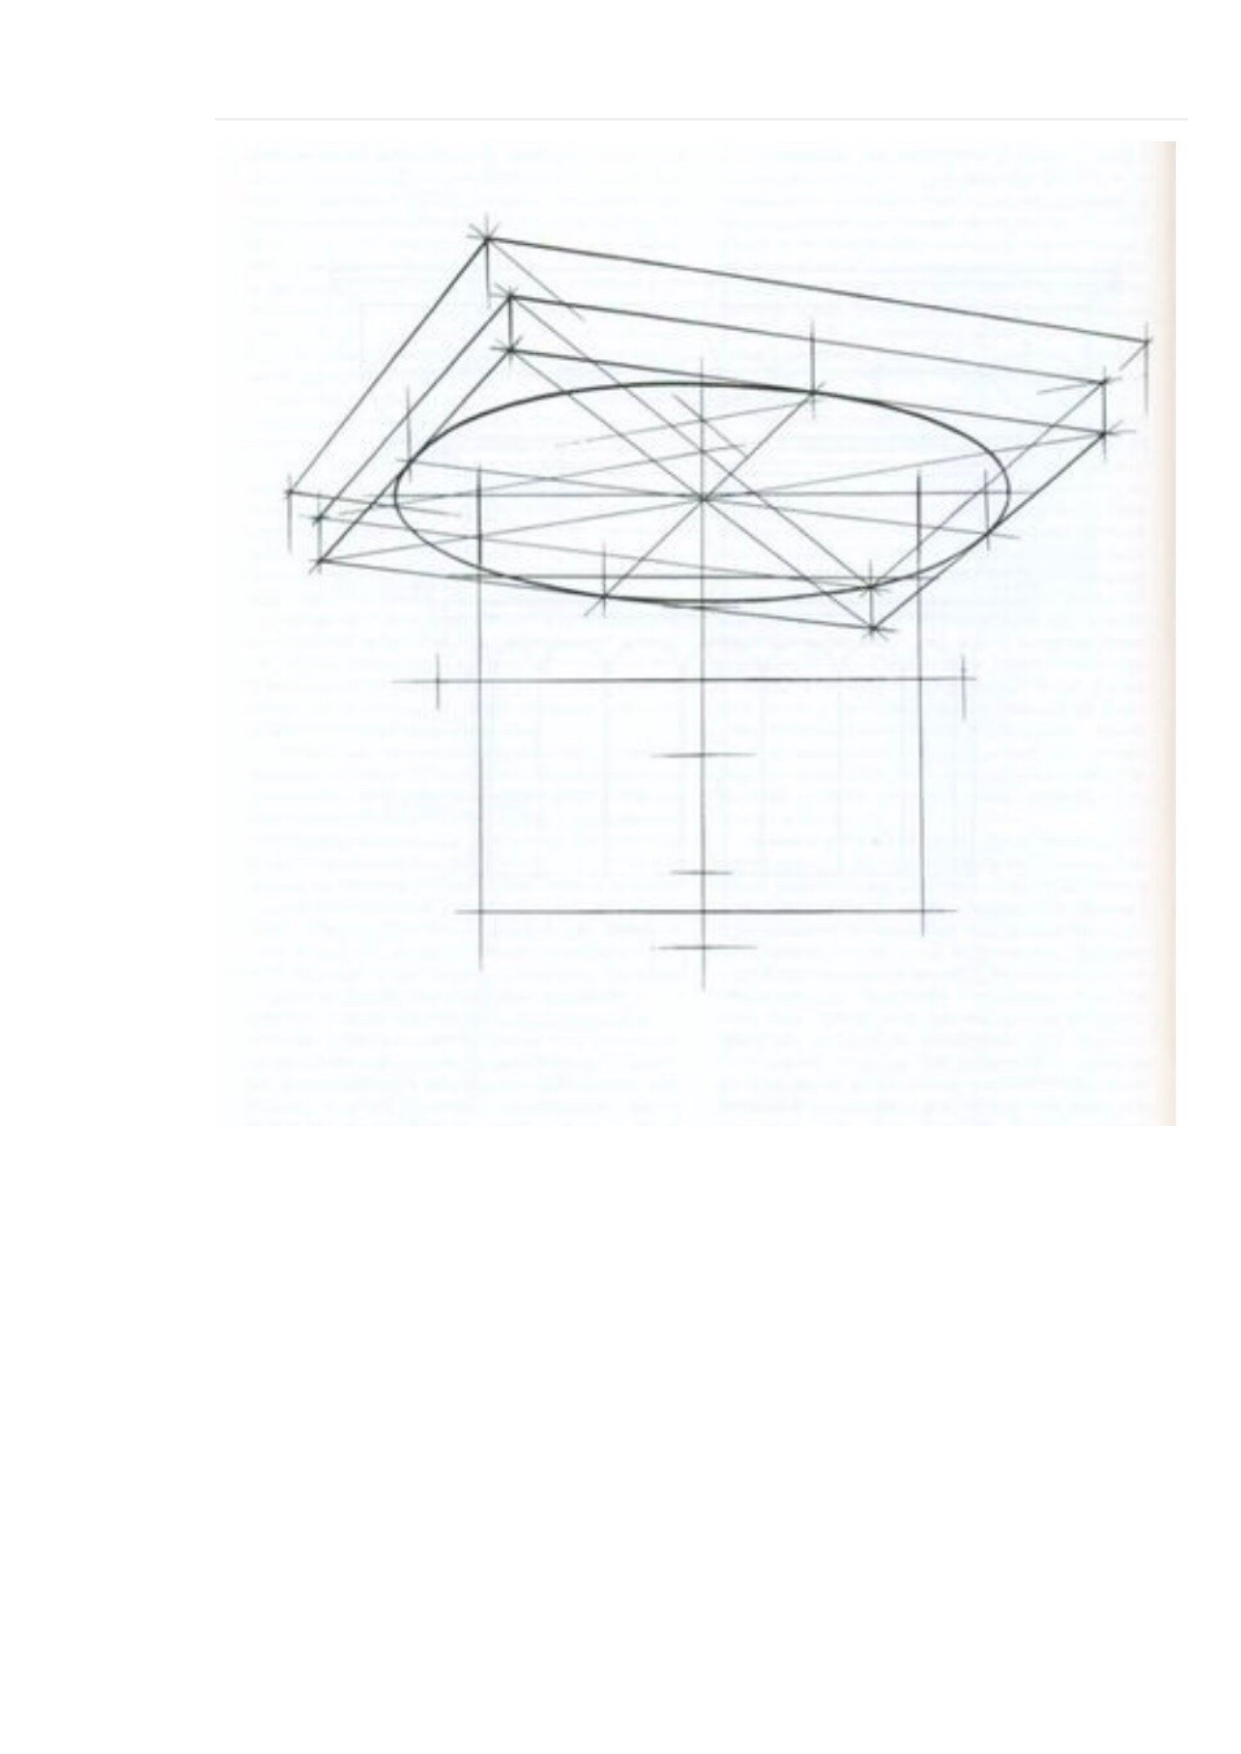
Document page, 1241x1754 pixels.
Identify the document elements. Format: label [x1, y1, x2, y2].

picture [214, 118, 1189, 1126]
